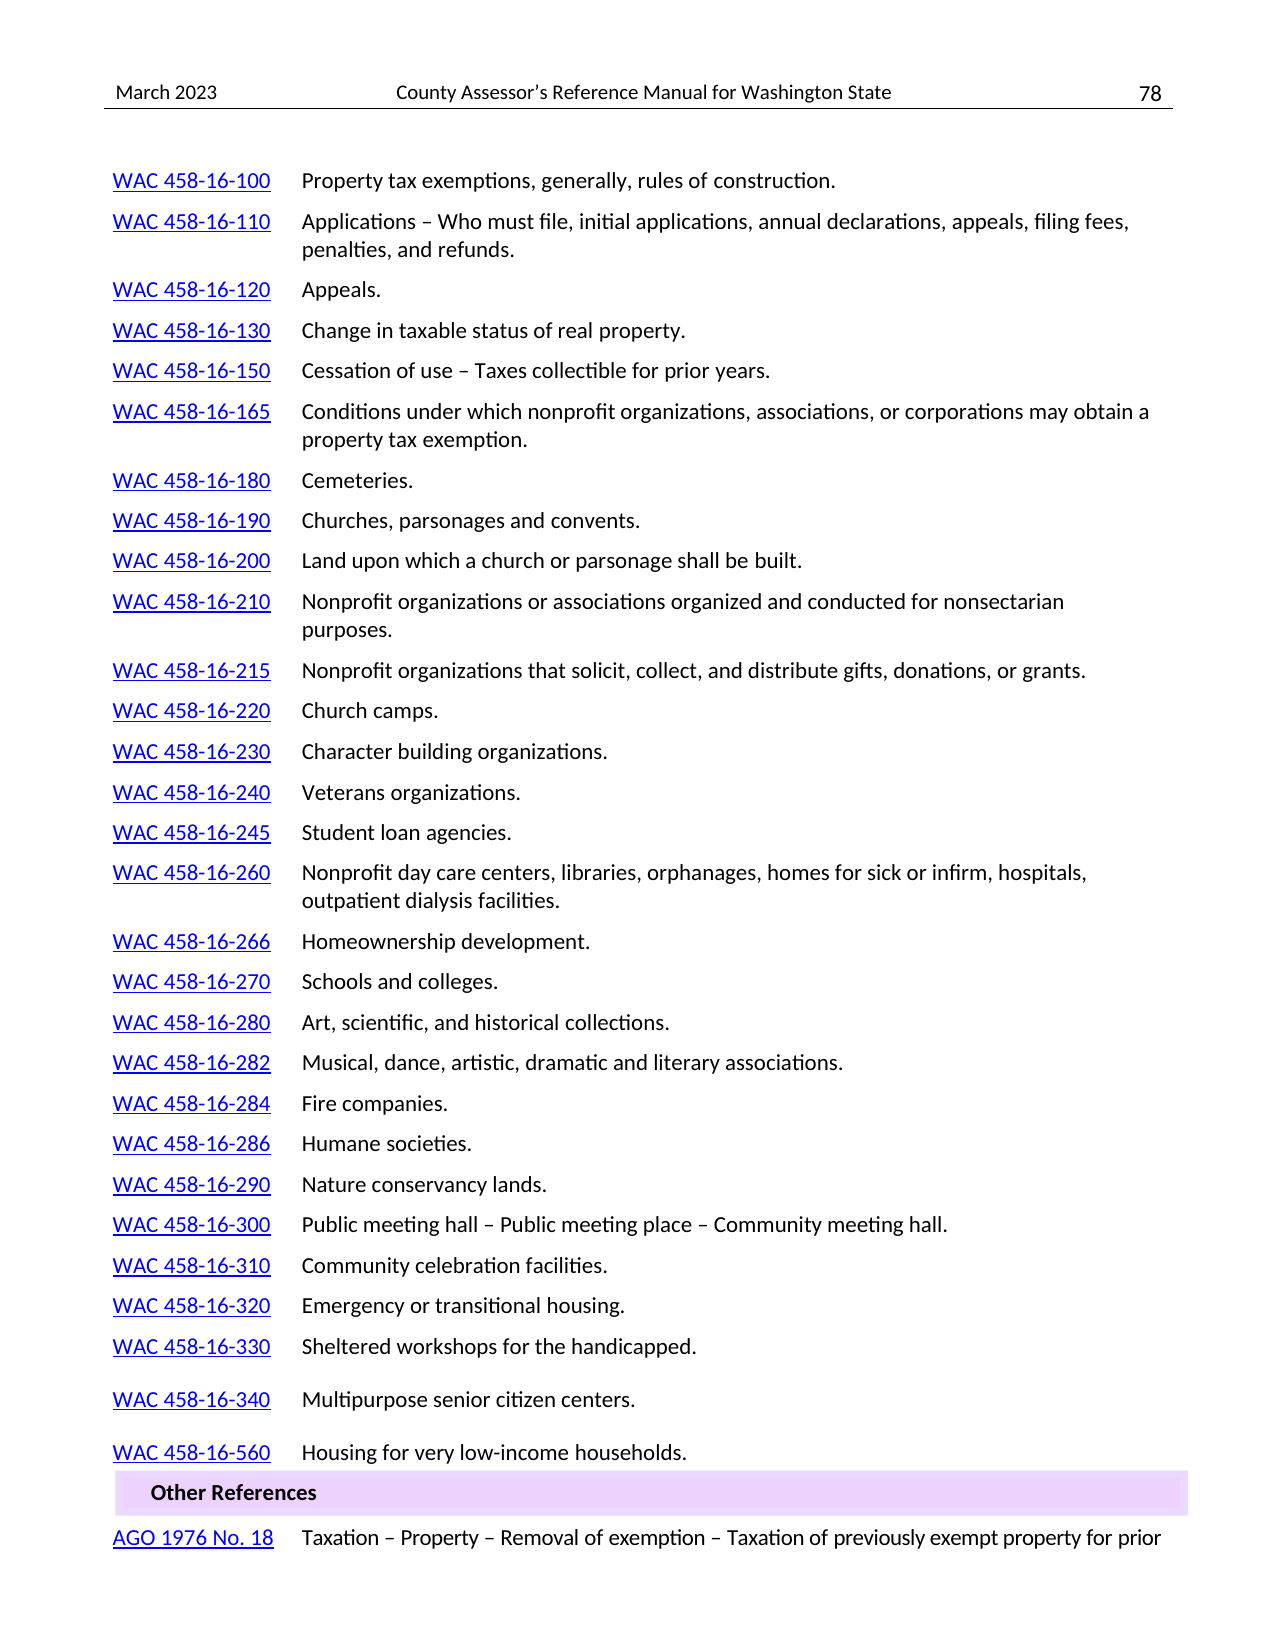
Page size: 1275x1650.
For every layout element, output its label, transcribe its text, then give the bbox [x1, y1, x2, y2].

text WAC 458-16-230 Character building organizations. WAC 458-16-240 Veterans organizations. [112, 737, 609, 806]
text WAC 458-16-100 Property tax exemptions, generally, rules of construction. [112, 166, 1204, 194]
text WAC 458-16-320 Emergency or transitional housing. [112, 1292, 1204, 1319]
text WAC 458-16-340 Multipurpose senior citizen centers. [112, 1385, 698, 1413]
text WAC 458-16-266 Homeownership development. WAC 458-16-270 Schools and colleges. [112, 927, 591, 995]
text WAC 458-16-300 Public meeting hall – Public meeting place – Community meeting hall. WAC 458-16-310 Community celebration facilities. [112, 1210, 950, 1279]
text AGO 1976 No. 18 Taxation – Property – Removal of exemption – Taxation of previously exempt property for prior [112, 1523, 1204, 1551]
text WAC 458-16-330 Sheltered workshops for the handicapped. [112, 1332, 698, 1360]
text WAC 458-16-130 Change in taxable status of real property. [112, 316, 1204, 344]
text WAC 458-16-180 Cemeteries. [112, 466, 1204, 494]
text WAC 458-16-210 Nonprofit organizations or associations organized and conducted for nonsectarian purposes. [112, 587, 1066, 643]
text WAC 458-16-290 Nature conservancy lands. [112, 1170, 1204, 1198]
text WAC 458-16-165 Conditions under which nonprofit organizations, associations, or corporations may obtain a property tax exemption. [112, 397, 1152, 453]
text WAC 458-16-260 Nonprofit day care centers, libraries, orphanages, homes for sick or infirm, hospitals, outpatient dialysis facilities. [112, 858, 1089, 914]
text WAC 458-16-286 Humane societies. [112, 1129, 1204, 1157]
text WAC 458-16-560 Housing for very low-income households. [112, 1438, 698, 1466]
text WAC 458-16-282 Musical, dance, artistic, dramatic and literary associations. WAC 458-16-284 Fire companies. [112, 1048, 845, 1117]
text WAC 458-16-150 Cessation of use – Taxes collectible for prior years. [112, 357, 1204, 384]
text WAC 458-16-110 Applications – Who must file, initial applications, annual declarations, appeals, filing fees, penalties, and refunds. [112, 207, 1132, 263]
text WAC 458-16-190 Churches, parsonages and convents. [112, 506, 1204, 534]
text WAC 458-16-120 Appeals. [112, 276, 1204, 303]
text WAC 458-16-280 Art, scientific, and historical collections. [112, 1008, 1204, 1036]
text WAC 458-16-215 Nonprofit organizations that solicit, collect, and distribute gifts, donations, or grants. WAC 458-16-220 Church camps. [112, 656, 1089, 724]
text WAC 458-16-245 Student loan agencies. [112, 818, 1204, 846]
text WAC 458-16-200 Land upon which a church or parsonage shall be built. [112, 547, 1204, 574]
